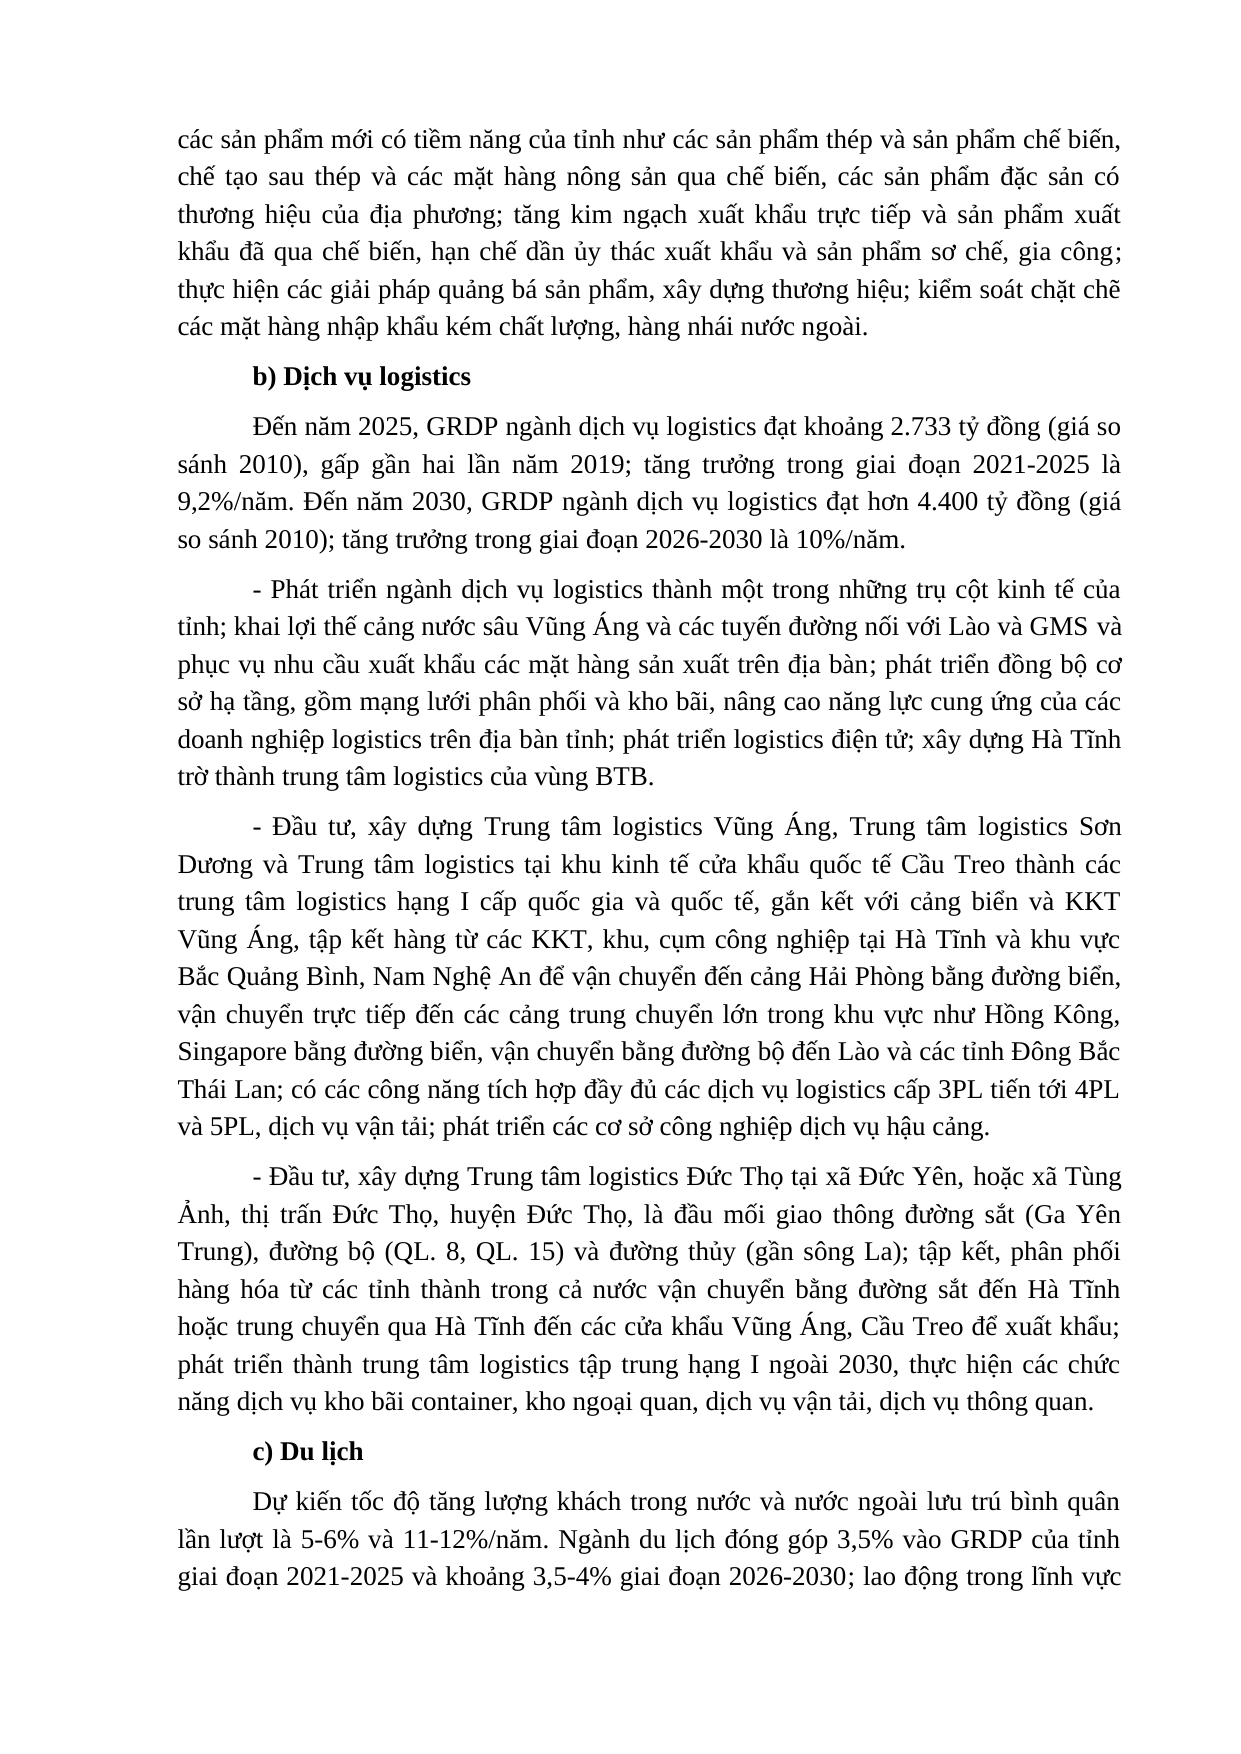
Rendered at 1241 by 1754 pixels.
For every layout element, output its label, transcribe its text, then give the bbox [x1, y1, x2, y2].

text - Phát triển ngành dịch vụ logistics thành một trong những trụ cột kinh tế của tỉnh; khai lợi thế cảng nước sâu Vũng Áng và các tuyến đường nối với Lào và GMS và phục vụ nhu cầu xuất khẩu các mặt hàng sản xuất trên địa bàn; phát triển đồng bộ cơ sở hạ tầng, gồm mạng lưới phân phối và kho bãi, nâng cao năng lực cung ứng của các doanh nghiệp logistics trên địa bàn tỉnh; phát triển logistics điện tử; xây dựng Hà Tĩnh trờ thành trung tâm logistics của vùng BTB. [177, 568, 1122, 793]
text - Đầu tư, xây dựng Trung tâm logistics Đức Thọ tại xã Đức Yên, hoặc xã Tùng Ảnh, thị trấn Đức Thọ, huyện Đức Thọ, là đầu mối giao thông đường sắt (Ga Yên Trung), đường bộ (QL. 8, QL. 15) và đường thủy (gần sông La); tập kết, phân phối hàng hóa từ các tỉnh thành trong cả nước vận chuyển bằng đường sắt đến Hà Tĩnh hoặc trung chuyển qua Hà Tĩnh đến các cửa khẩu Vũng Áng, Cầu Treo để xuất khẩu; phát triển thành trung tâm logistics tập trung hạng I ngoài 2030, thực hiện các chức năng dịch vụ kho bãi container, kho ngoại quan, dịch vụ vận tải, dịch vụ thông quan. [177, 1156, 1122, 1418]
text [177, 1481, 1122, 1593]
subtitle c) Du lịch [177, 1431, 1122, 1468]
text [177, 118, 1122, 343]
text b) Dịch vụ logistics [177, 356, 1122, 393]
text Đến năm 2025, GRDP ngành dịch vụ logistics đạt khoảng 2.733 tỷ đồng (giá so sánh 2010), gấp gần hai lần năm 2019; tăng trưởng trong giai đoạn 2021-2025 là 9,2%/năm. Đến năm 2030, GRDP ngành dịch vụ logistics đạt hơn 4.400 tỷ đồng (giá so sánh 2010); tăng trưởng trong giai đoạn 2026-2030 là 10%/năm. [177, 406, 1122, 556]
text - Đầu tư, xây dựng Trung tâm logistics Vũng Áng, Trung tâm logistics Sơn Dương và Trung tâm logistics tại khu kinh tế cửa khẩu quốc tế Cầu Treo thành các trung tâm logistics hạng I cấp quốc gia và quốc tế, gắn kết với cảng biển và KKT Vũng Áng, tập kết hàng từ các KKT, khu, cụm công nghiệp tại Hà Tĩnh và khu vực Bắc Quảng Bình, Nam Nghệ An để vận chuyển đến cảng Hải Phòng bằng đường biển, vận chuyển trực tiếp đến các cảng trung chuyển lớn trong khu vực như Hồng Kông, Singapore bằng đường biển, vận chuyển bằng đường bộ đến Lào và các tỉnh Đông Bắc Thái Lan; có các công năng tích hợp đầy đủ các dịch vụ logistics cấp 3PL tiến tới 4PL và 5PL, dịch vụ vận tải; phát triển các cơ sở công nghiệp dịch vụ hậu cảng. [177, 806, 1122, 1143]
